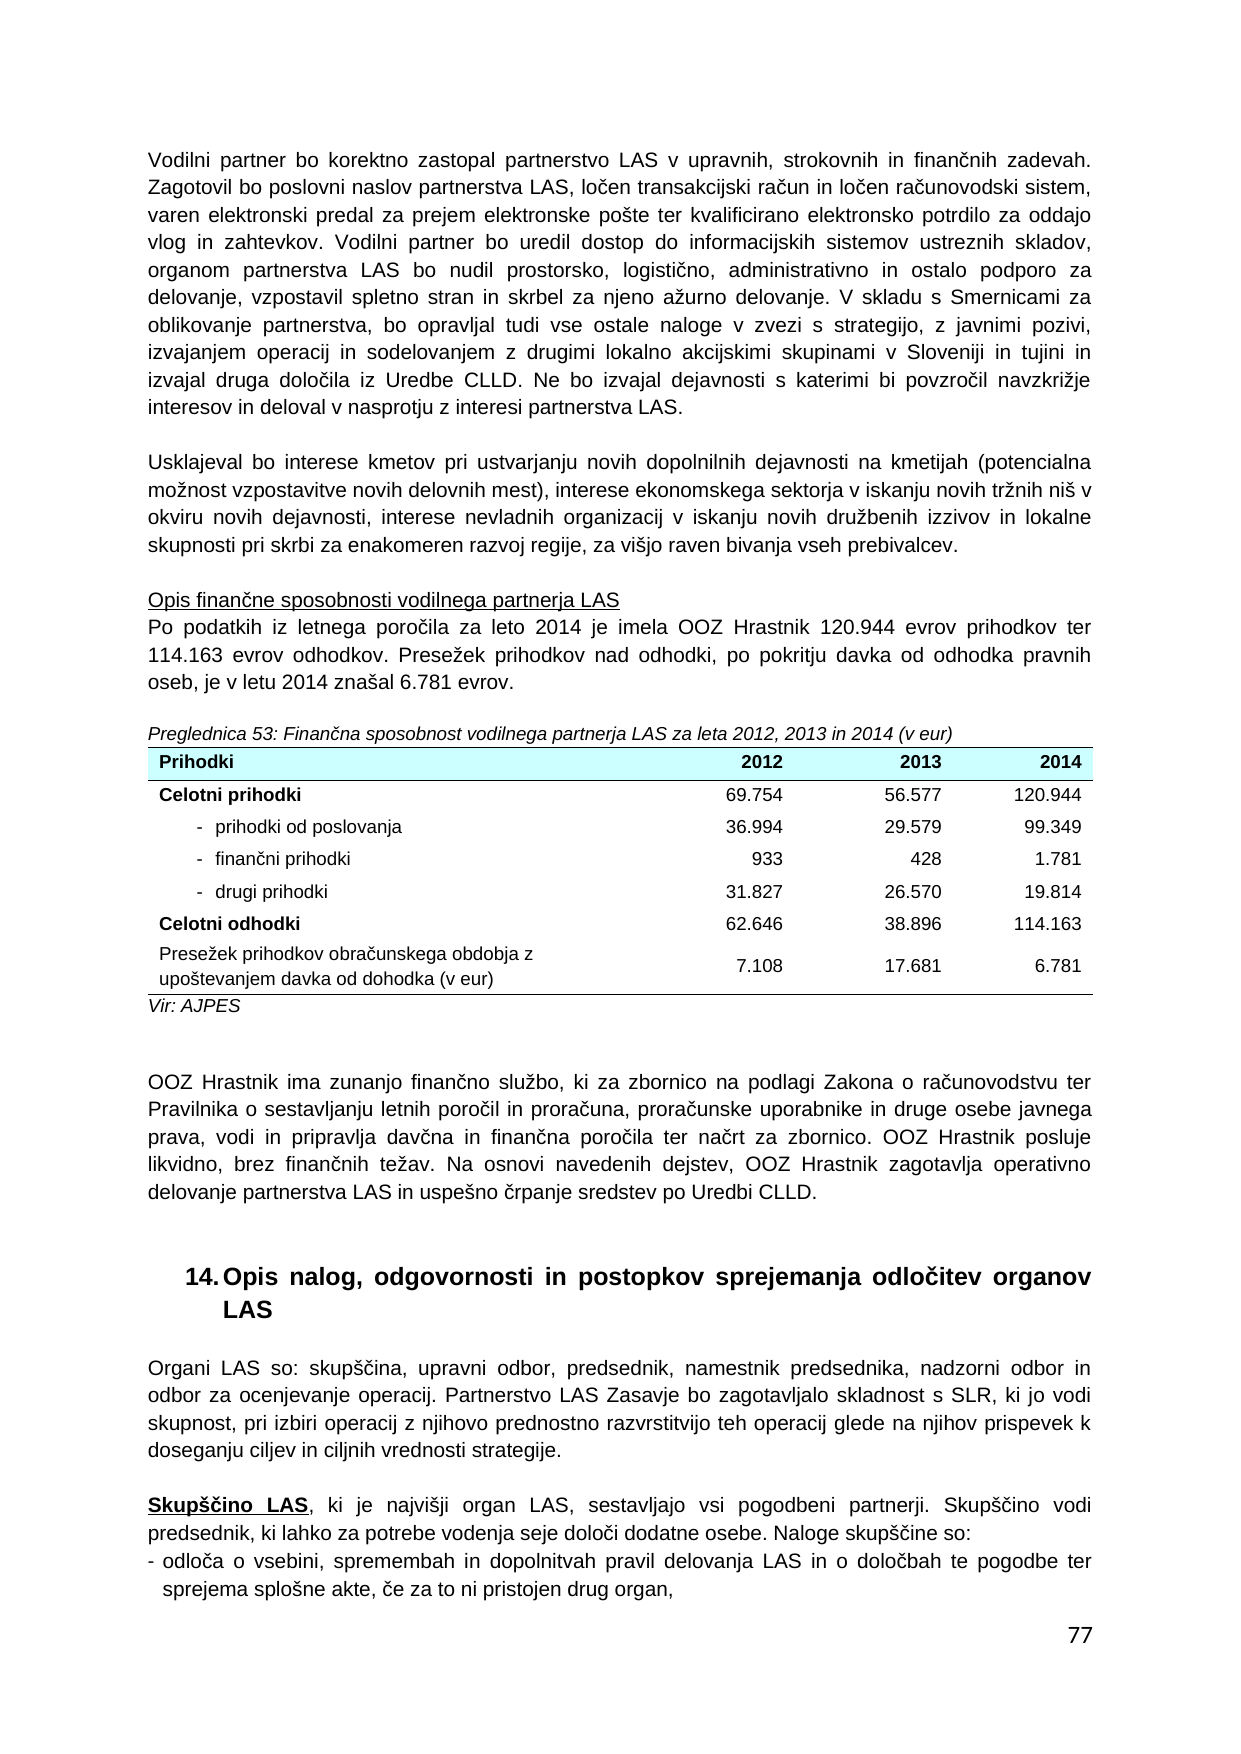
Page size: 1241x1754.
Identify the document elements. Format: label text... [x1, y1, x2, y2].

subtitle Opis nalog, odgovornosti in postopkov sprejemanja odločitev organov LAS [185, 1262, 1093, 1324]
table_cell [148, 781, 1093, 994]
text Usklajeval bo interese kmetov pri ustvarjanju novih dopolnilnih dejavnosti na kmetijah (potencialna možnost vzpostavitve novih delovnih mest), interese ekonomskega sektorja v iskanju novih tržnih niš v okviru novih dejavnosti, interese nevladnih organizacij v iskanju novih družbenih izzivov in lokalne skupnosti pri skrbi za enakomeren razvoj regije, za višjo raven bivanja vseh prebivalcev. [148, 450, 1093, 557]
text Organi LAS so: skupščina, upravni odbor, predsednik, namestnik predsednika, nadzorni odbor in odbor za ocenjevanje operacij. Partnerstvo LAS Zasavje bo zagotavljalo skladnost s SLR, ki jo vodi skupnost, pri izbiri operacij z njihovo prednostno razvrstitvijo teh operacij glede na njihov prispevek k doseganju ciljev in ciljnih vrednosti strategije. [148, 1356, 1093, 1462]
text Preglednica 53: Finančna sposobnost vodilnega partnerja LAS za leta 2012, 2013 in 2014 (v eur) [148, 722, 1093, 744]
text Po podatkih iz letnega poročila za leto 2014 je imela OOZ Hrastnik 120.944 evrov prihodkov ter 114.163 evrov odhodkov. Presežek prihodkov nad odhodki, po pokritju davka od odhodka pravnih oseb, je v letu 2014 znašal 6.781 evrov. [148, 615, 1093, 694]
text Skupščino LAS, ki je najvišji organ LAS, sestavljajo vsi pogodbeni partnerji. Skupščino vodi predsednik, ki lahko za potrebe vodenja seje določi dodatne osebe. Naloge skupščine so: [148, 1493, 1093, 1545]
list odloča o vsebini, spremembah in dopolnitvah pravil delovanja LAS in o določbah te pogodbe ter sprejema splošne akte, če za to ni pristojen drug organ, [148, 1548, 1093, 1601]
text OOZ Hrastnik ima zunanjo finančno službo, ki za zbornico na podlagi Zakona o računovodstvu ter Pravilnika o sestavljanju letnih poročil in proračuna, proračunske uporabnike in druge osebe javnega prava, vodi in pripravlja davčna in finančna poročila ter načrt za zbornico. OOZ Hrastnik posluje likvidno, brez finančnih težav. Na osnovi navedenih dejstev, OOZ Hrastnik zagotavlja operativno delovanje partnerstva LAS in uspešno črpanje sredstev po Uredbi CLLD. [148, 1070, 1093, 1204]
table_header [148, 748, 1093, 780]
text Vir: AJPES [148, 995, 1093, 1017]
text Vodilni partner bo korektno zastopal partnerstvo LAS v upravnih, strokovnih in finančnih zadevah. Zagotovil bo poslovni naslov partnerstva LAS, ločen transakcijski račun in ločen računovodski sistem, varen elektronski predal za prejem elektronske pošte ter kvalificirano elektronsko potrdilo za oddajo vlog in zahtevkov. Vodilni partner bo uredil dostop do informacijskih sistemov ustreznih skladov, organom partnerstva LAS bo nudil prostorsko, logistično, administrativno in ostalo podporo za delovanje, vzpostavil spletno stran in skrbel za njeno ažurno delovanje. V skladu s Smernicami za oblikovanje partnerstva, bo opravljal tudi vse ostale naloge v zvezi s strategijo, z javnimi pozivi, izvajanjem operacij in sodelovanjem z drugimi lokalno akcijskimi skupinami v Sloveniji in tujini in izvajal druga določila iz Uredbe CLLD. Ne bo izvajal dejavnosti s katerimi bi povzročil navzkrižje interesov in deloval v nasprotju z interesi partnerstva LAS. [148, 148, 1093, 419]
text Opis finančne sposobnosti vodilnega partnerja LAS [148, 588, 1093, 612]
